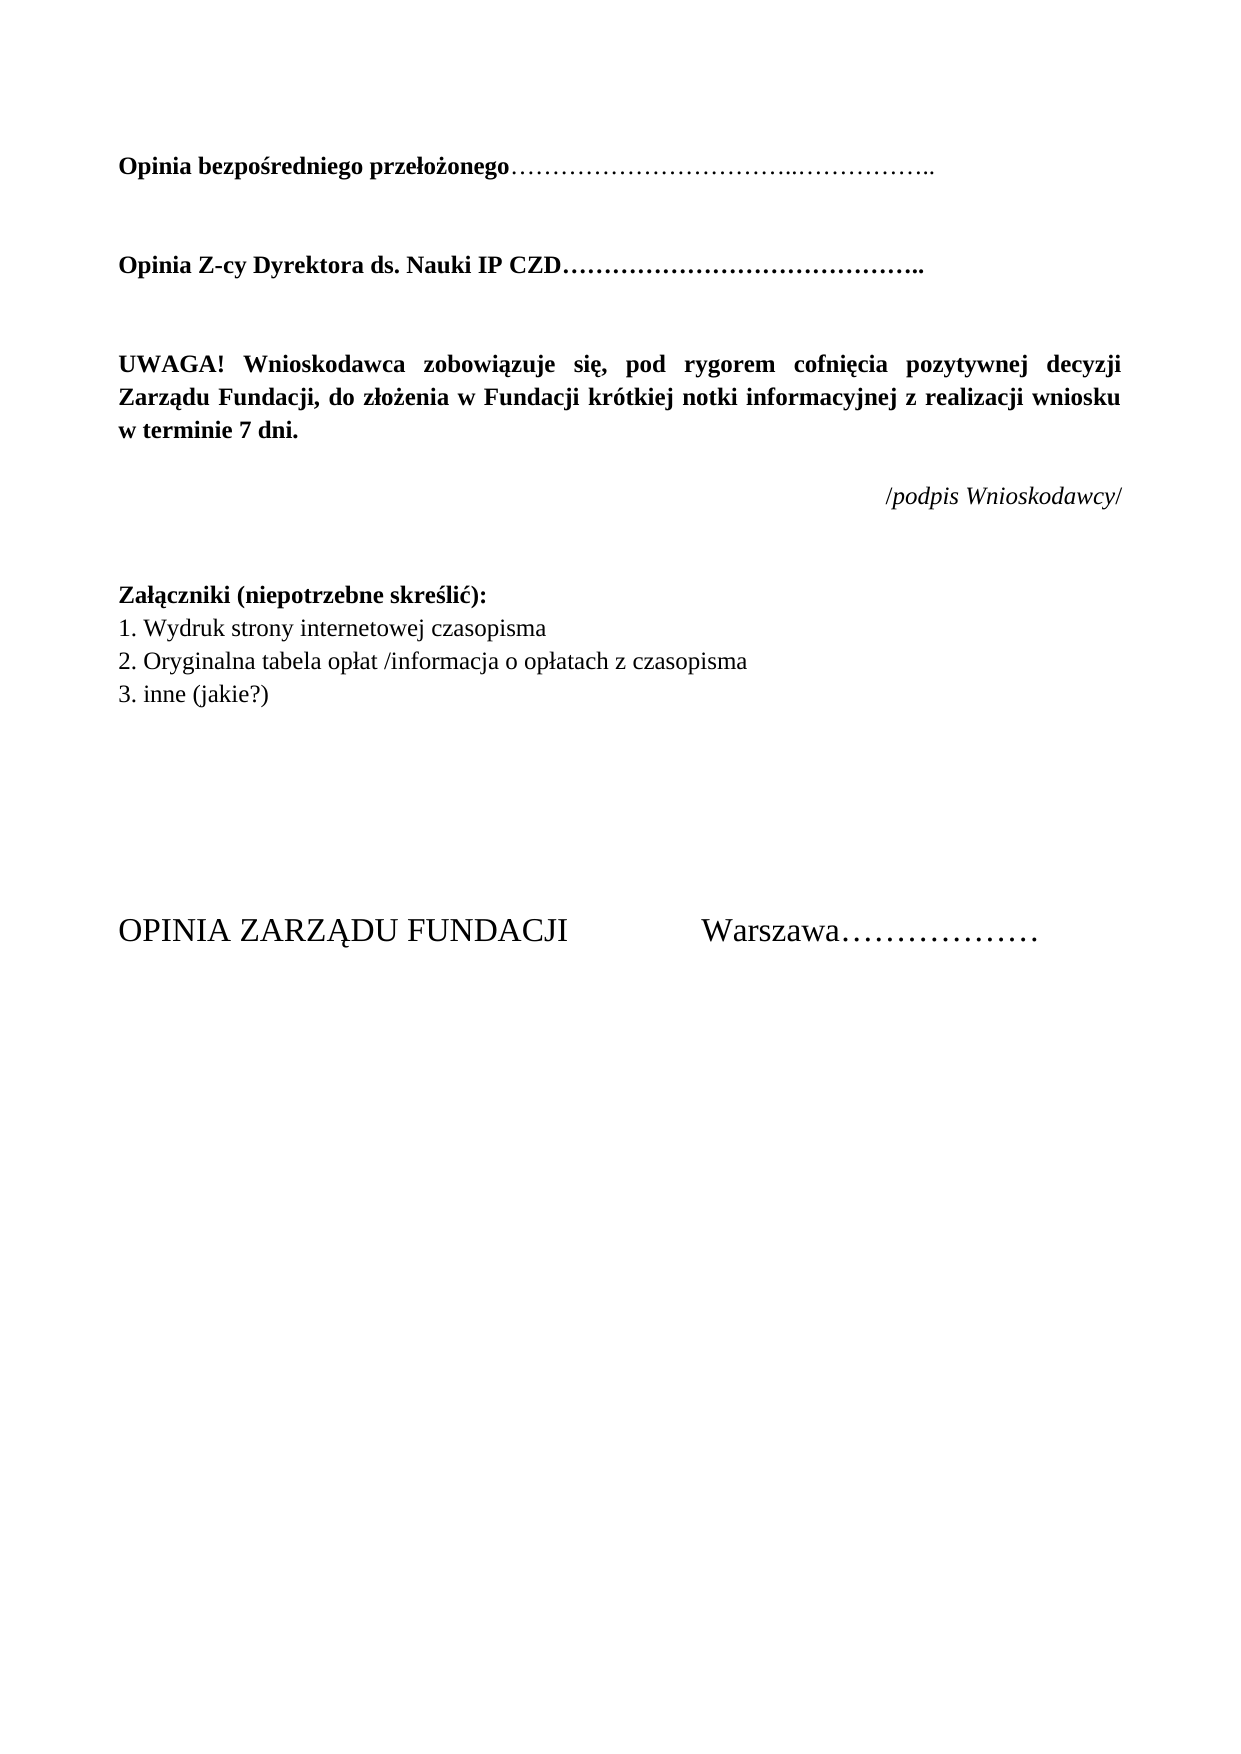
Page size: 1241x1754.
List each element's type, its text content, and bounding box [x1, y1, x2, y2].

text /podpis Wnioskodawcy/ [118, 481, 1122, 510]
text OPINIA ZARZĄDU FUNDACJI Warszawa……………… [118, 911, 1122, 949]
text Opinia Z-cy Dyrektora ds. Nauki IP CZD…………………………………….. [118, 250, 1122, 279]
text 2. Oryginalna tabela opłat /informacja o opłatach z czasopisma [118, 646, 1122, 675]
text 3. inne (jakie?) [118, 679, 1122, 708]
text UWAGA! Wnioskodawca zobowiązuje się, pod rygorem cofnięcia pozytywnej decyzji Zarządu Fundacji, do złożenia w Fundacji krótkiej notki informacyjnej z realizacji wniosku w terminie 7 dni. [118, 349, 1122, 444]
text 1. Wydruk strony internetowej czasopisma [118, 613, 1122, 642]
text Opinia bezpośredniego przełożonego……………………………..…………….. [118, 151, 1122, 180]
text Załączniki (niepotrzebne skreślić): [118, 580, 1122, 609]
